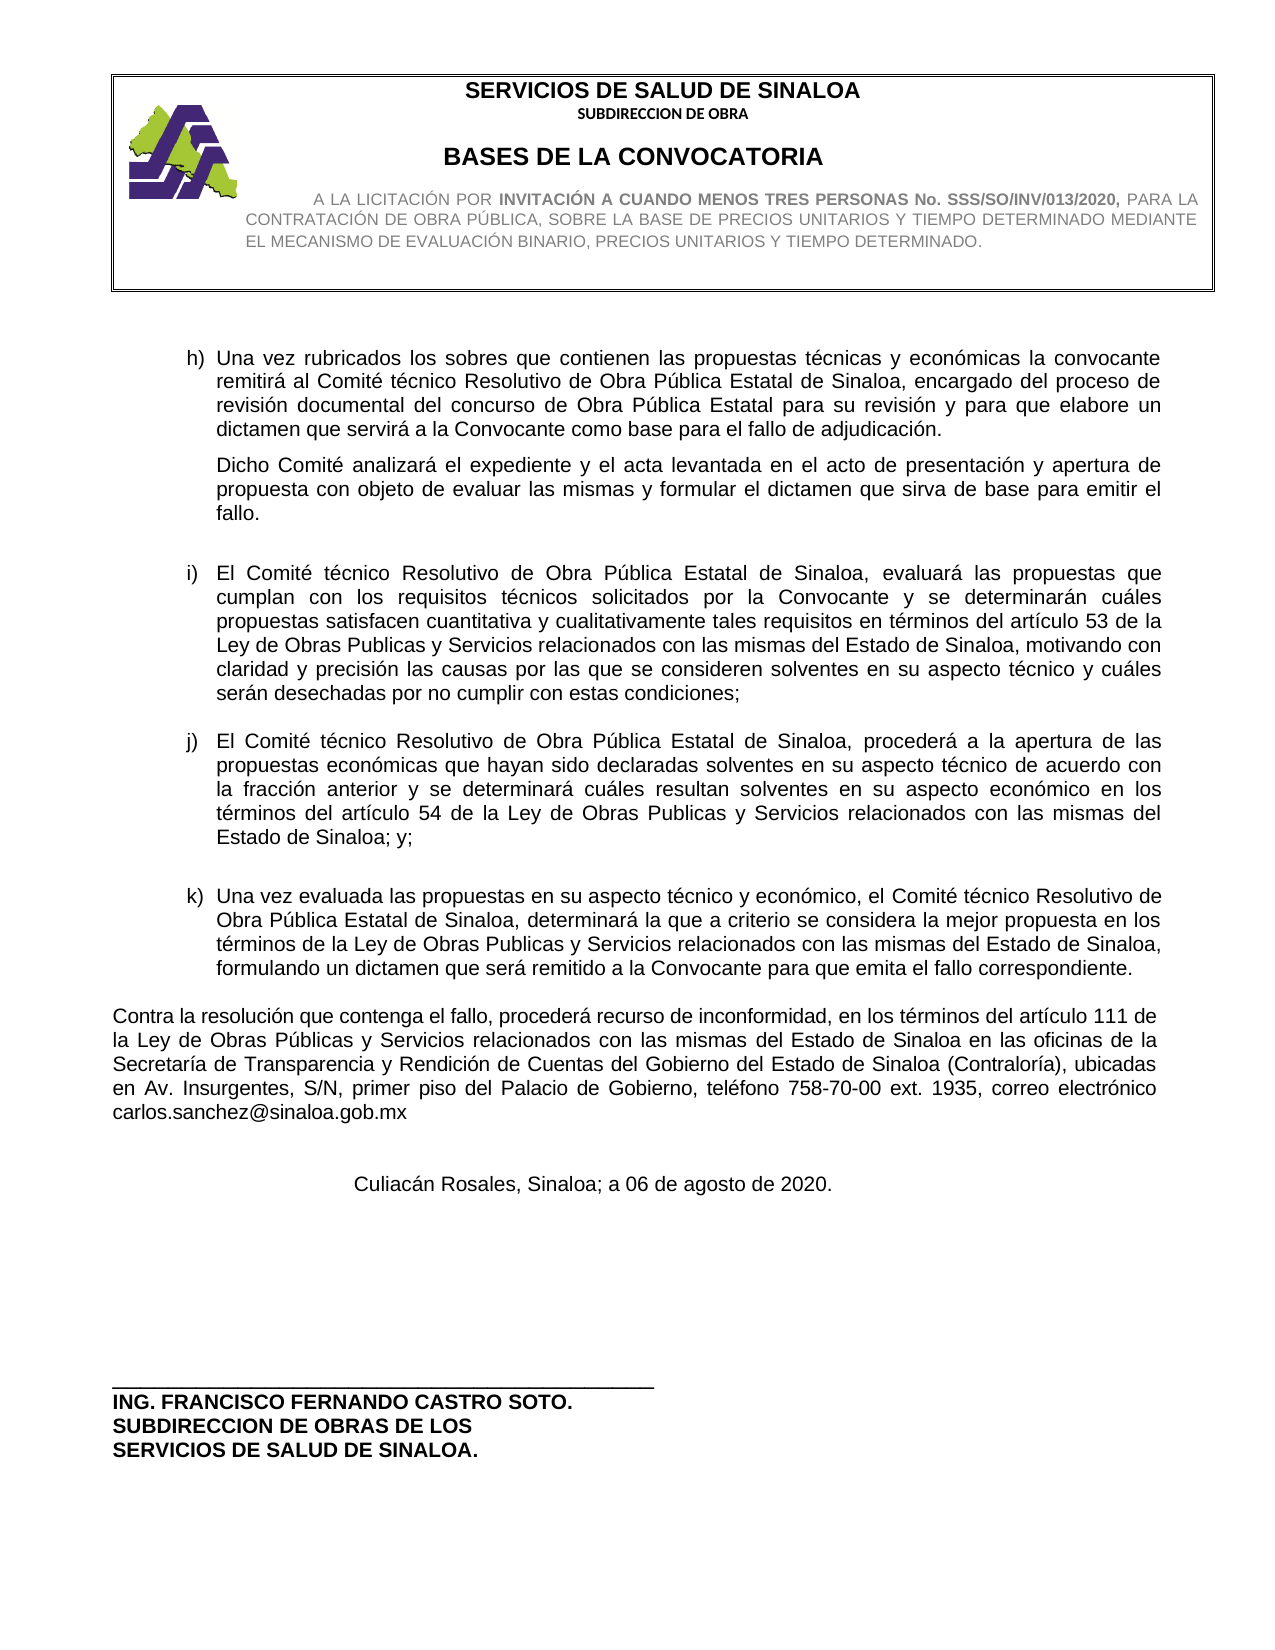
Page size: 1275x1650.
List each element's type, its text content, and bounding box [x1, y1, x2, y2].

picture [129, 105, 238, 199]
text Dicho Comité analizará el expediente y el acta levantada en el acto de presentación y apertura de propuesta con objeto de evaluar las mismas y formular el dictamen que sirva de base para emitir el fallo. [216, 453, 1163, 525]
list Una vez rubricados los sobres que contienen las propuestas técnicas y económicas la convocante remitirá al Comité técnico Resolutivo de Obra Pública Estatal de Sinaloa, encargado del proceso de revisión documental del concurso de Obra Pública Estatal para su revisión y para que elabore un dictamen que servirá a la Convocante como base para el fallo de adjudicación. [186, 345, 1163, 441]
text ING. FRANCISCO FERNANDO CASTRO SOTO. [112, 1390, 1118, 1414]
list El Comité técnico Resolutivo de Obra Pública Estatal de Sinaloa, procederá a la apertura de las propuestas económicas que hayan sido declaradas solventes en su aspecto técnico de acuerdo con la fracción anterior y se determinará cuáles resultan solventes en su aspecto económico en los términos del artículo 54 de la Ley de Obras Publicas y Servicios relacionados con las mismas del Estado de Sinaloa; y; [186, 729, 1162, 848]
text SUBDIRECCION DE OBRAS DE LOS [112, 1414, 1118, 1438]
list Una vez evaluada las propuestas en su aspecto técnico y económico, el Comité técnico Resolutivo de Obra Pública Estatal de Sinaloa, determinará la que a criterio se considera la mejor propuesta en los términos de la Ley de Obras Publicas y Servicios relacionados con las mismas del Estado de Sinaloa, formulando un dictamen que será remitido a la Convocante para que emita el fallo correspondiente. [186, 884, 1162, 980]
text Contra la resolución que contenga el fallo, procederá recurso de inconformidad, en los términos del artículo 111 de la Ley de Obras Públicas y Servicios relacionados con las mismas del Estado de Sinaloa en las oficinas de la Secretaría de Transparencia y Rendición de Cuentas del Gobierno del Estado de Sinaloa (Contraloría), ubicadas en Av. Insurgentes, S/N, primer piso del Palacio de Gobierno, teléfono 758-70-00 ext. 1935, correo electrónico carlos.sanchez@sinaloa.gob.mx [112, 1004, 1157, 1124]
text Culiacán Rosales, Sinaloa; a 06 de agosto de 2020. [68, 1172, 1118, 1196]
list El Comité técnico Resolutivo de Obra Pública Estatal de Sinaloa, evaluará las propuestas que cumplan con los requisitos técnicos solicitados por la Convocante y se determinarán cuáles propuestas satisfacen cuantitativa y cualitativamente tales requisitos en términos del artículo 53 de la Ley de Obras Publicas y Servicios relacionados con las mismas del Estado de Sinaloa, motivando con claridad y precisión las causas por las que se consideren solventes en su aspecto técnico y cuáles serán desechadas por no cumplir con estas condiciones; [186, 561, 1162, 705]
text SERVICIOS DE SALUD DE SINALOA. [112, 1438, 1118, 1462]
text _______________________________________ [112, 1361, 1162, 1390]
